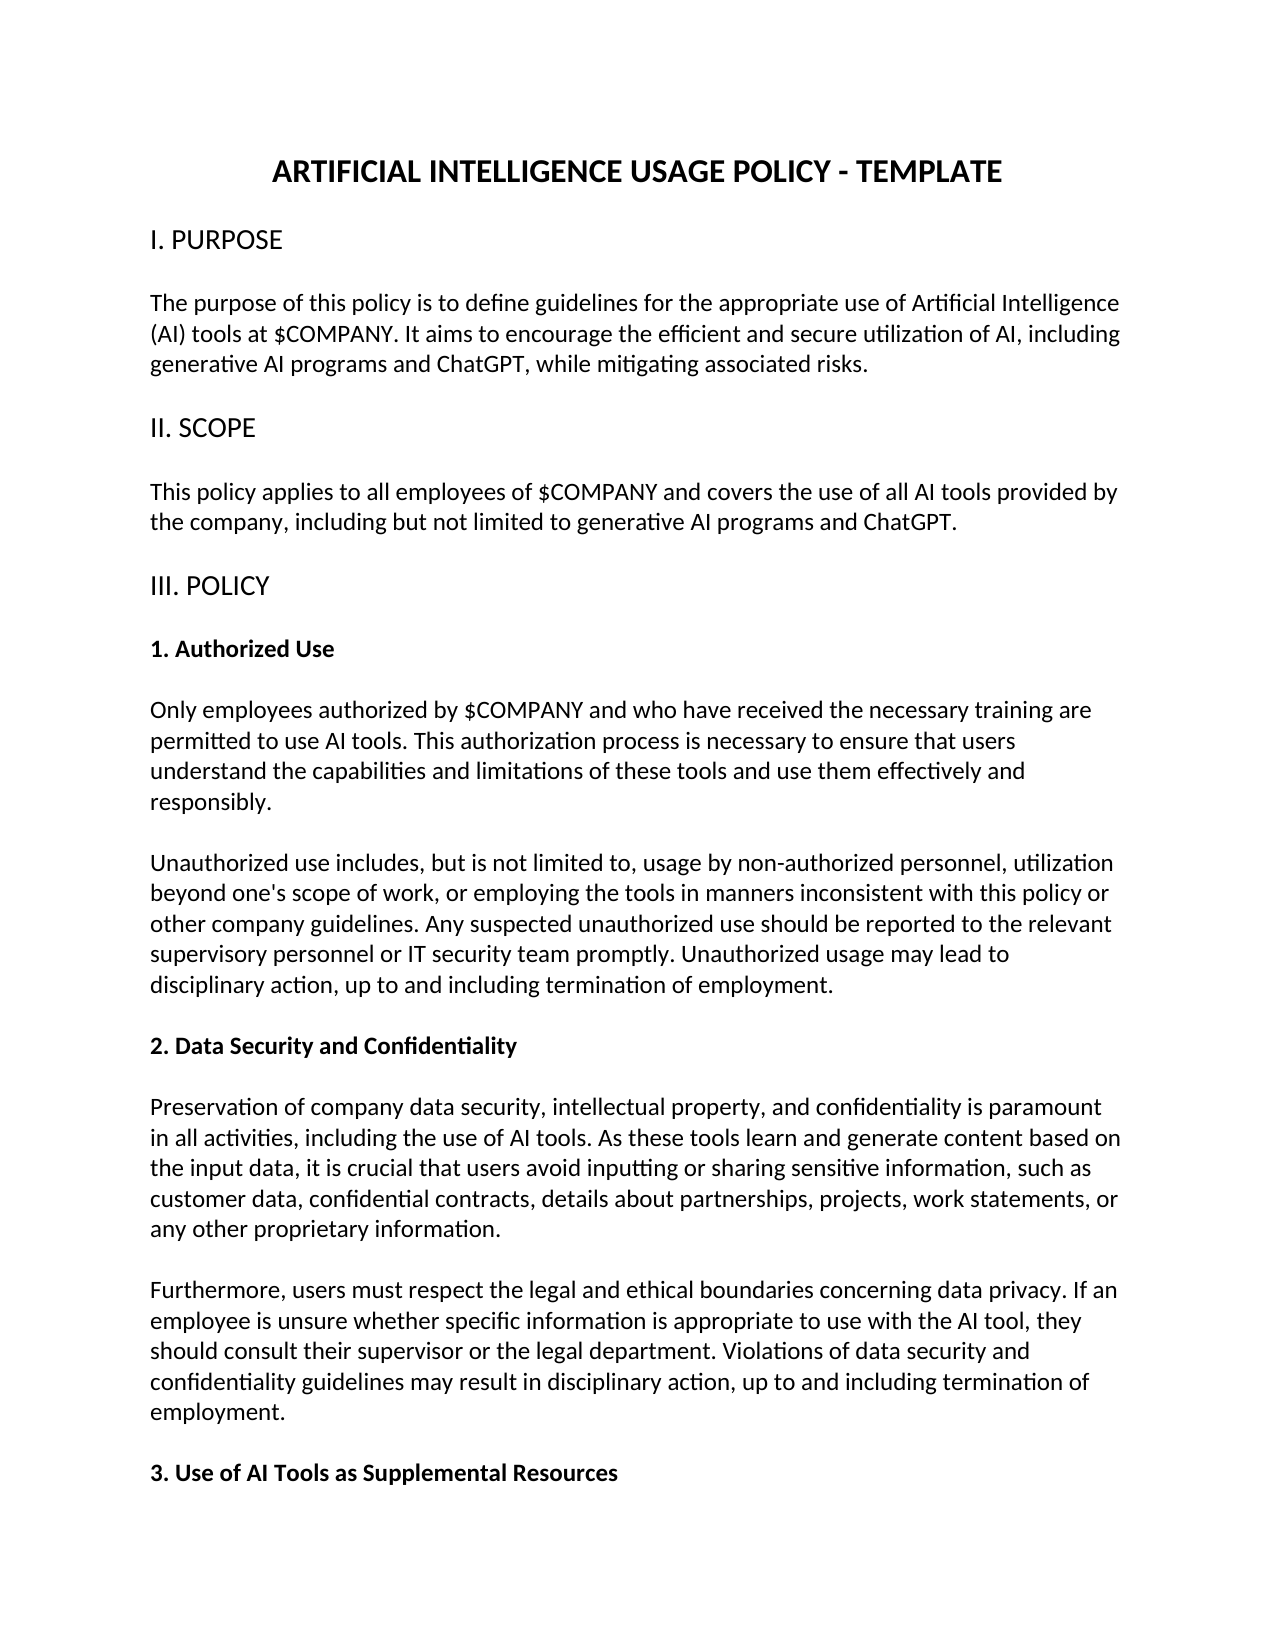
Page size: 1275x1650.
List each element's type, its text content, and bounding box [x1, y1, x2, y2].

text Only employees authorized by $COMPANY and who have received the necessary training are permitted to use AI tools. This authorization process is necessary to ensure that users understand the capabilities and limitations of these tools and use them effectively and responsibly. [150, 694, 1125, 816]
text The purpose of this policy is to define guidelines for the appropriate use of Artificial Intelligence (AI) tools at $COMPANY. It aims to encourage the efficient and secure utilization of AI, including generative AI programs and ChatGPT, while mitigating associated risks. [150, 287, 1125, 379]
text III. POLICY [150, 567, 1125, 603]
text Unauthorized use includes, but is not limited to, usage by non-authorized personnel, utilization beyond one's scope of work, or employing the tools in manners inconsistent with this policy or other company guidelines. Any suspected unauthorized use should be reported to the relevant supervisory personnel or IT security team promptly. Unauthorized usage may lead to disciplinary action, up to and including termination of employment. [150, 847, 1125, 999]
text Preservation of company data security, intellectual property, and confidentiality is paramount in all activities, including the use of AI tools. As these tools learn and generate content based on the input data, it is crucial that users avoid inputting or sharing sensitive information, such as customer data, confidential contracts, details about partnerships, projects, work statements, or any other proprietary information. [150, 1091, 1125, 1244]
text This policy applies to all employees of $COMPANY and covers the use of all AI tools provided by the company, including but not limited to generative AI programs and ChatGPT. [150, 476, 1125, 537]
text 1. Authorized Use [150, 633, 1125, 664]
text II. SCOPE [150, 409, 1125, 445]
text ARTIFICIAL INTELLIGENCE USAGE POLICY - TEMPLATE [150, 150, 1125, 191]
text 3. Use of AI Tools as Supplemental Resources [150, 1457, 1125, 1488]
text Furthermore, users must respect the legal and ethical boundaries concerning data privacy. If an employee is unsure whether specific information is appropriate to use with the AI tool, they should consult their supervisor or the legal department. Violations of data security and confidentiality guidelines may result in disciplinary action, up to and including termination of employment. [150, 1274, 1125, 1427]
text I. PURPOSE [150, 221, 1125, 257]
text 2. Data Security and Confidentiality [150, 1030, 1125, 1061]
